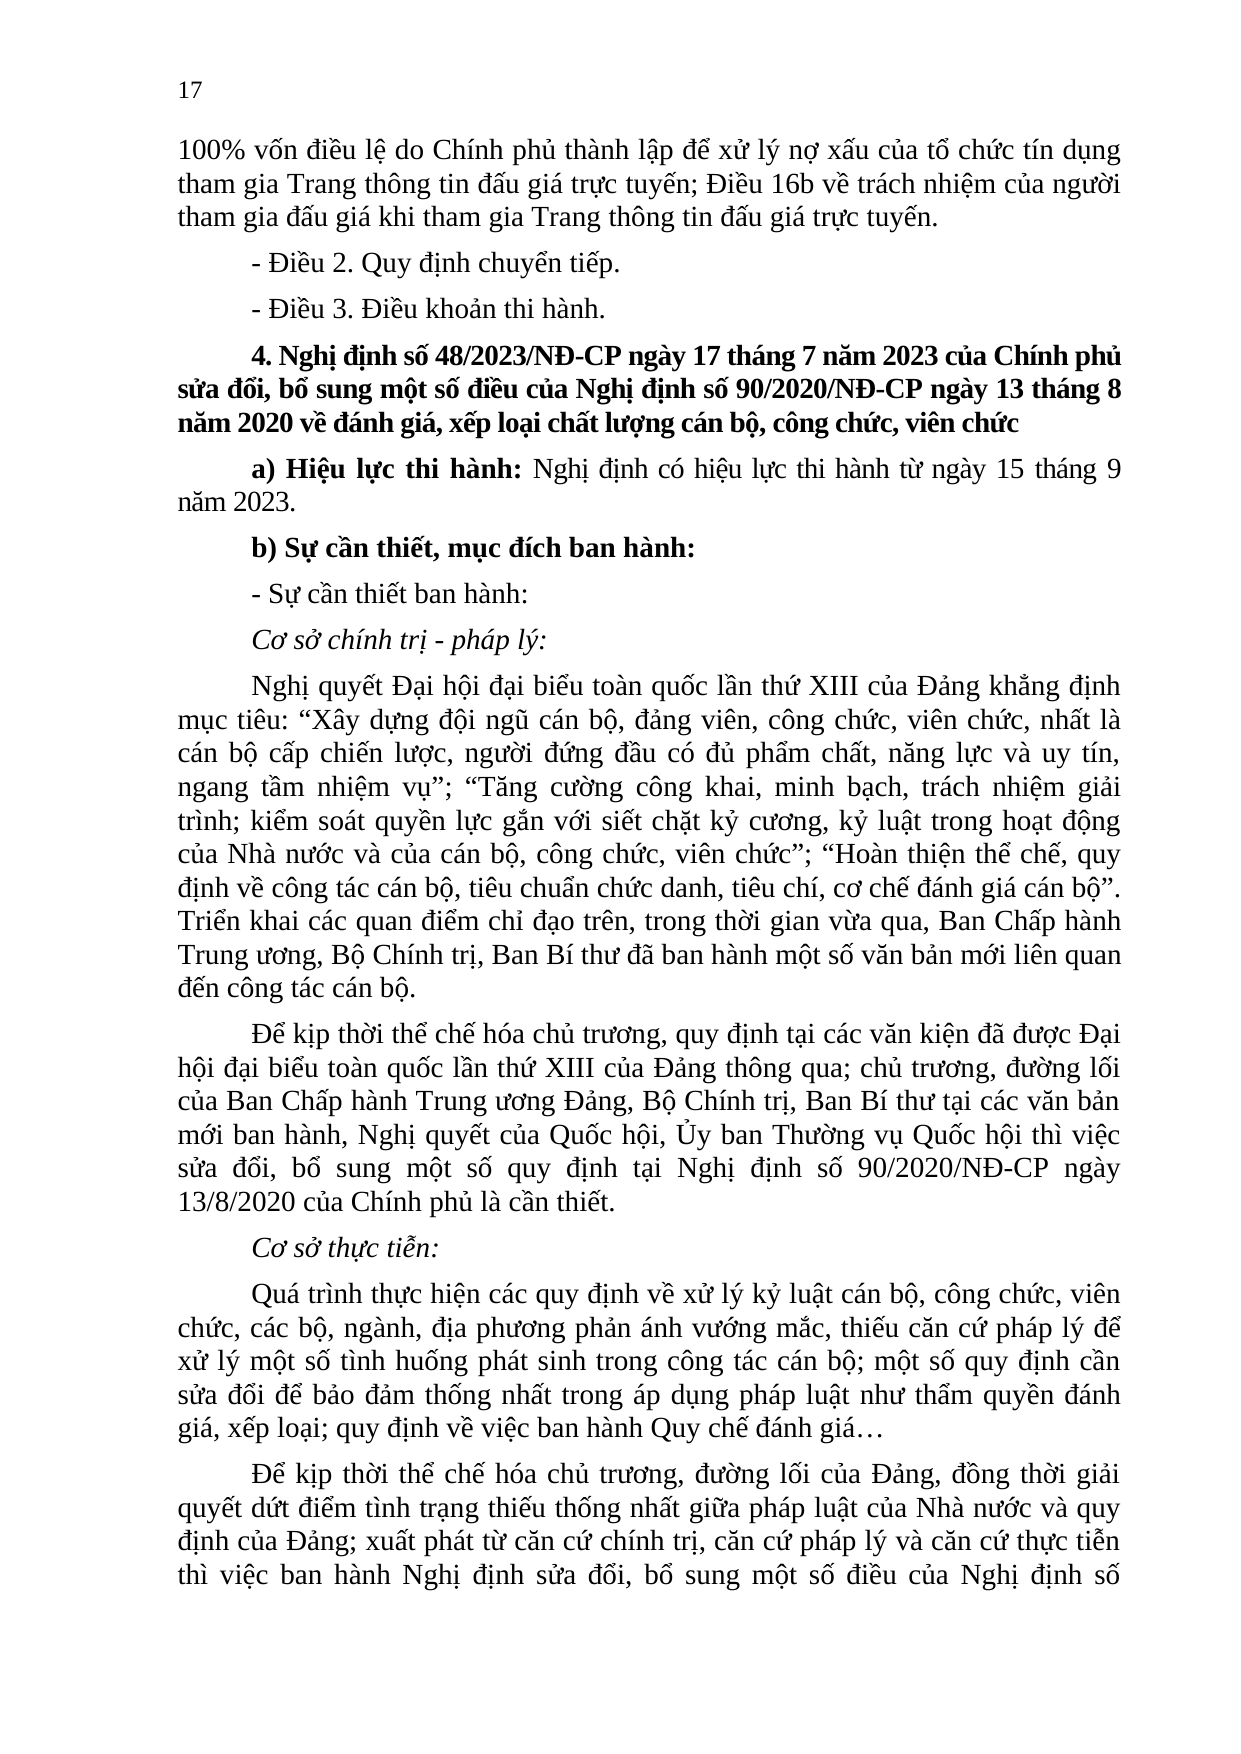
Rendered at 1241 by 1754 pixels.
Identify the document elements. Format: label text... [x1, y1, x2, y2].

text a) Hiệu lực thi hành: Nghị định có hiệu lực thi hành từ ngày 15 tháng 9 năm 2023. [177, 451, 1122, 518]
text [177, 132, 1122, 233]
text Quá trình thực hiện các quy định về xử lý kỷ luật cán bộ, công chức, viên chức, các bộ, ngành, địa phương phản ánh vướng mắc, thiếu căn cứ pháp lý để xử lý một số tình huống phát sinh trong công tác cán bộ; một số quy định cần sửa đổi để bảo đảm thống nhất trong áp dụng pháp luật như thẩm quyền đánh giá, xếp loại; quy định về việc ban hành Quy chế đánh giá… [177, 1276, 1122, 1444]
text Cơ sở thực tiễn: [177, 1230, 1122, 1264]
text b) Sự cần thiết, mục đích ban hành: [177, 530, 1122, 564]
text Cơ sở chính trị - pháp lý: [177, 622, 1122, 656]
text - Điều 3. Điều khoản thi hành. [177, 292, 1122, 325]
text - Sự cần thiết ban hành: [177, 576, 1122, 610]
text Nghị quyết Đại hội đại biểu toàn quốc lần thứ XIII của Đảng khẳng định mục tiêu: “Xây dựng đội ngũ cán bộ, đảng viên, công chức, viên chức, nhất là cán bộ cấp chiến lược, người đứng đầu có đủ phẩm chất, năng lực và uy tín, ngang tầm nhiệm vụ”; “Tăng cường công khai, minh bạch, trách nhiệm giải trình; kiểm soát quyền lực gắn với siết chặt kỷ cương, kỷ luật trong hoạt động của Nhà nước và của cán bộ, công chức, viên chức”; “Hoàn thiện thể chế, quy định về công tác cán bộ, tiêu chuẩn chức danh, tiêu chí, cơ chế đánh giá cán bộ”. Triển khai các quan điểm chỉ đạo trên, trong thời gian vừa qua, Ban Chấp hành Trung ương, Bộ Chính trị, Ban Bí thư đã ban hành một số văn bản mới liên quan đến công tác cán bộ. [177, 668, 1122, 1004]
text Để kịp thời thể chế hóa chủ trương, quy định tại các văn kiện đã được Đại hội đại biểu toàn quốc lần thứ XIII của Đảng thông qua; chủ trương, đường lối của Ban Chấp hành Trung ương Đảng, Bộ Chính trị, Ban Bí thư tại các văn bản mới ban hành, Nghị quyết của Quốc hội, Ủy ban Thường vụ Quốc hội thì việc sửa đổi, bổ sung một số quy định tại Nghị định số 90/2020/NĐ-CP ngày 13/8/2020 của Chính phủ là cần thiết. [177, 1016, 1122, 1218]
text - Điều 2. Quy định chuyển tiếp. [177, 246, 1122, 279]
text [177, 1456, 1122, 1591]
text 4. Nghị định số 48/2023/NĐ-CP ngày 17 tháng 7 năm 2023 của Chính phủ sửa đổi, bổ sung một số điều của Nghị định số 90/2020/NĐ-CP ngày 13 tháng 8 năm 2020 về đánh giá, xếp loại chất lượng cán bộ, công chức, viên chức [177, 338, 1122, 438]
